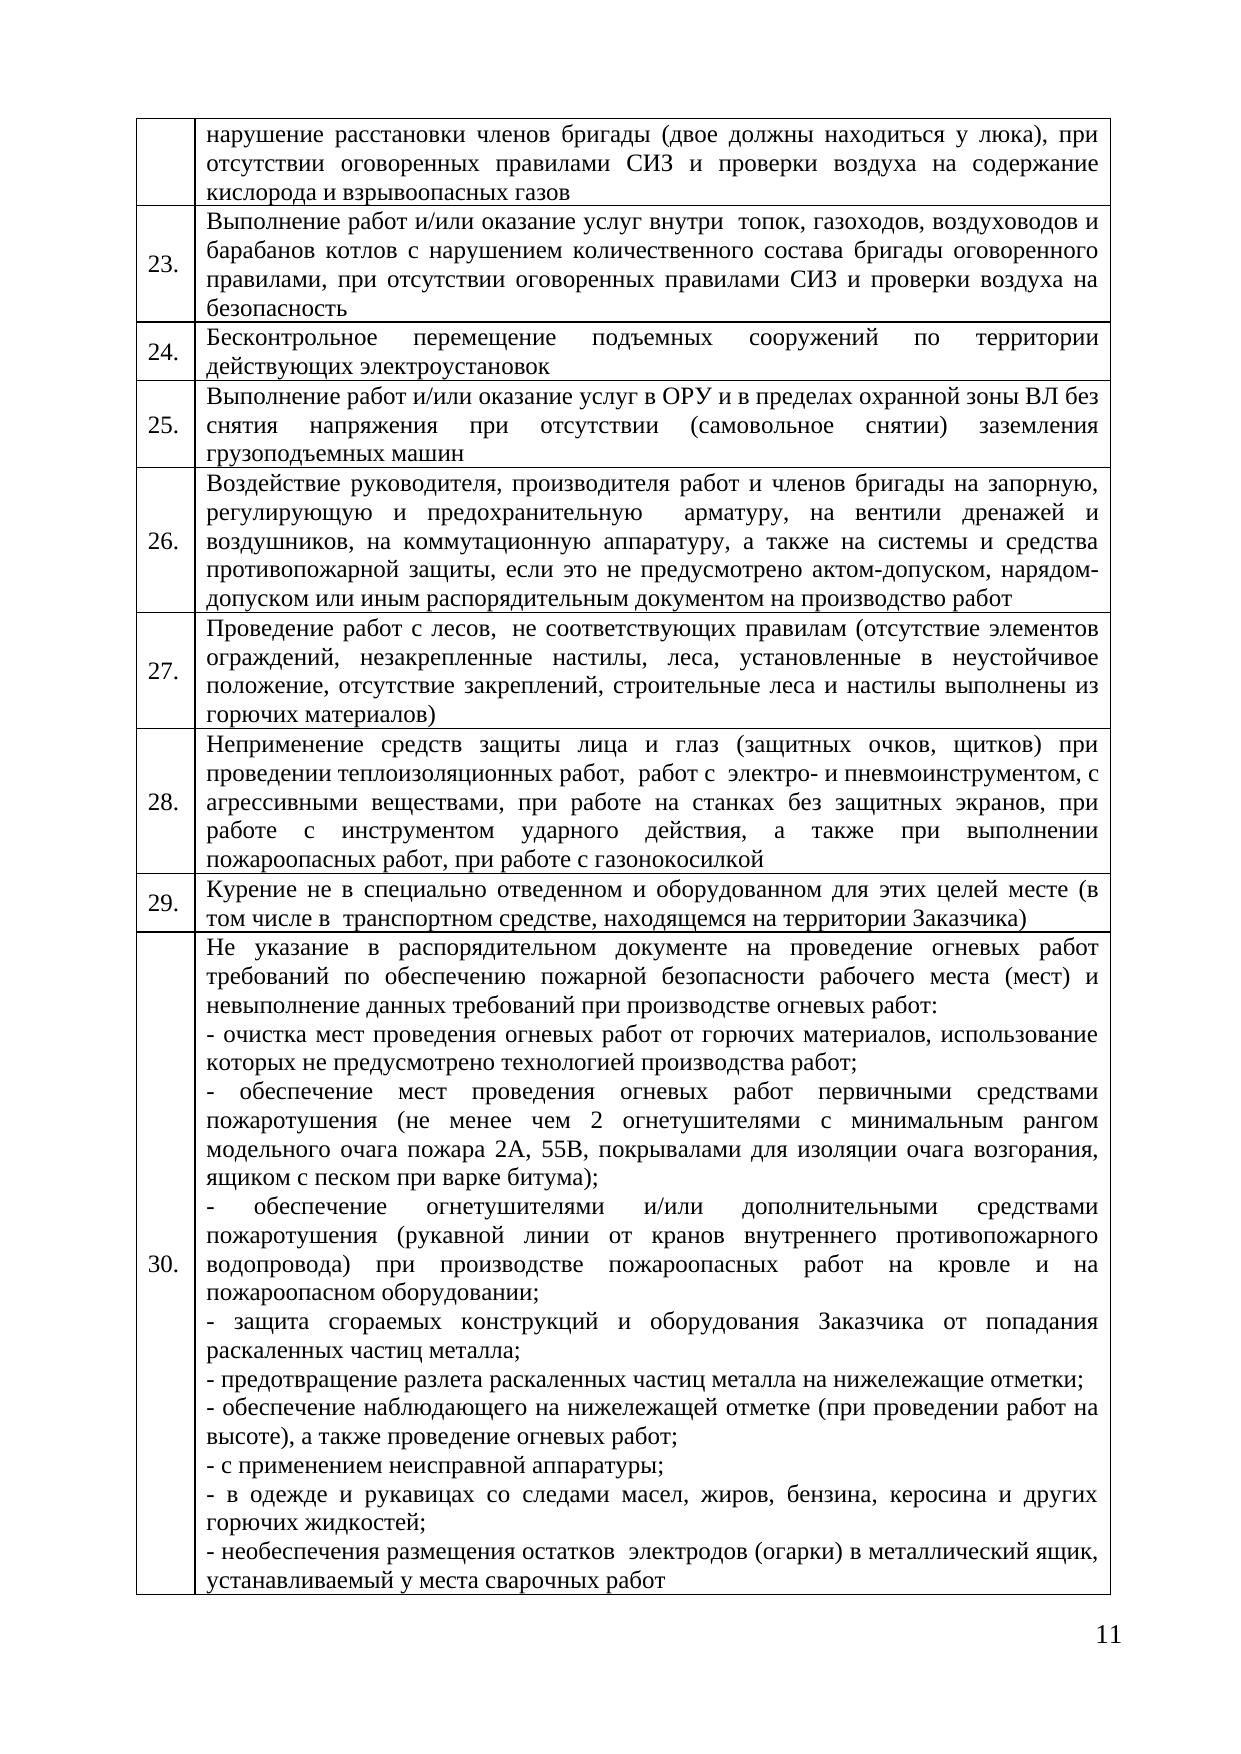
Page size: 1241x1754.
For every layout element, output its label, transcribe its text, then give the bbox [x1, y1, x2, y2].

table_cell [137, 874, 194, 931]
table_cell Выполнение работ и/или оказание услуг в ОРУ и в пределах охранной зоны ВЛ без снятия напряжения при отсутствии (самовольное снятии) заземления грузоподъемных машин [196, 381, 1110, 467]
table_cell [137, 323, 194, 380]
table_cell Выполнение работ и/или оказание услуг внутри топок, газоходов, воздуховодов и барабанов котлов с нарушением количественного состава бригады оговоренного правилами, при отсутствии оговоренных правилами СИЗ и проверки воздуха на безопасность [196, 206, 1110, 321]
table_cell Бесконтрольное перемещение подъемных сооружений по территории действующих электроустановок [196, 323, 1110, 380]
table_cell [196, 119, 1110, 205]
table_cell Воздействие руководителя, производителя работ и членов бригады на запорную, регулирующую и предохранительную арматуру, на вентили дренажей и воздушников, на коммутационную аппаратуру, а также на системы и средства противопожарной защиты, если это не предусмотрено актом-допуском, нарядом-допуском или иным распорядительным документом на производство работ [196, 468, 1110, 612]
table_cell Неприменение средств защиты лица и глаз (защитных очков, щитков) при проведении теплоизоляционных работ, работ с электро- и пневмоинструментом, с агрессивными веществами, при работе на станках без защитных экранов, при работе с инструментом ударного действия, а также при выполнении пожароопасных работ, при работе с газонокосилкой [196, 729, 1110, 873]
table_cell [137, 613, 194, 728]
table_cell [137, 206, 194, 321]
table_cell [137, 381, 194, 467]
table_cell Курение не в специально отведенном и оборудованном для этих целей месте (в том числе в транспортном средстве, находящемся на территории Заказчика) [196, 874, 1110, 931]
table_cell [137, 933, 194, 1594]
table_cell [137, 468, 194, 612]
table_cell [137, 119, 194, 205]
table_cell Не указание в распорядительном документе на проведение огневых работ требований по обеспечению пожарной безопасности рабочего места (мест) и невыполнение данных требований при производстве огневых работ: - очистка мест проведения огневых работ от горючих материалов, использование которых не предусмотрено технологией производства работ; - обеспечение мест проведения огневых работ первичными средствами пожаротушения (не менее чем 2 огнетушителями с минимальным рангом модельного очага пожара 2А, 55В, покрывалами для изоляции очага возгорания, ящиком с песком при варке битума); - обеспечение огнетушителями и/или дополнительными средствами пожаротушения (рукавной линии от кранов внутреннего противопожарного водопровода) при производстве пожароопасных работ на кровле и на пожароопасном оборудовании; - защита сгораемых конструкций и оборудования Заказчика от попадания раскаленных частиц металла; - предотвращение разлета раскаленных частиц металла на нижележащие отметки; - обеспечение наблюдающего на нижележащей отметке (при проведении работ на высоте), а также проведение огневых работ; - с применением неисправной аппаратуры; - в одежде и рукавицах со следами масел, жиров, бензина, керосина и других горючих жидкостей; - необеспечения размещения остатков электродов (огарки) в металлический ящик, устанавливаемый у места сварочных работ [196, 933, 1110, 1594]
table_cell [137, 729, 194, 873]
table_cell Проведение работ с лесов, не соответствующих правилам (отсутствие элементов ограждений, незакрепленные настилы, леса, установленные в неустойчивое положение, отсутствие закреплений, строительные леса и настилы выполнены из горючих материалов) [196, 613, 1110, 728]
